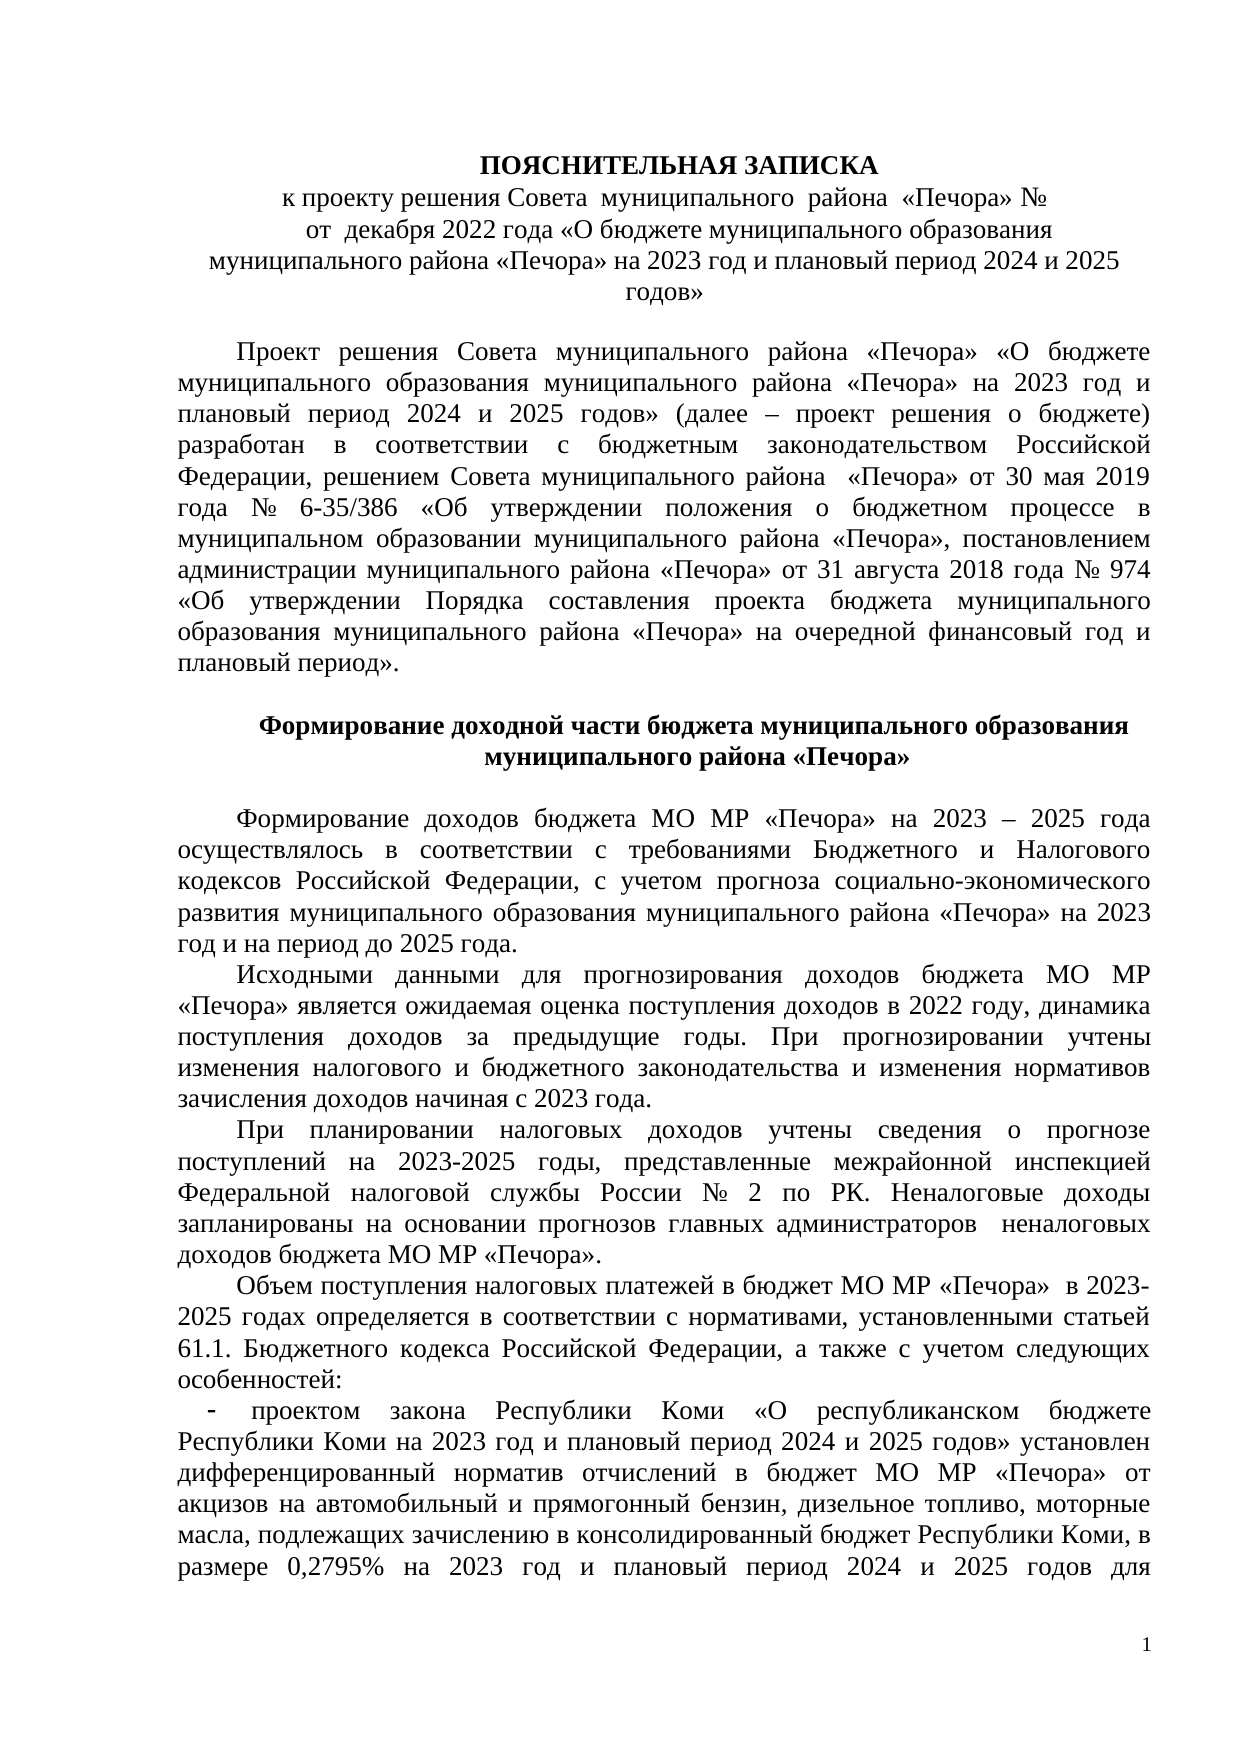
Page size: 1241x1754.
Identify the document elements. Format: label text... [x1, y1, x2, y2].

text к проекту решения Совета муниципального района «Печора» № [177, 180, 1152, 213]
text При планировании налоговых доходов учтены сведения о прогнозе поступлений на 2023-2025 годы, представленные межрайонной инспекцией Федеральной налоговой службы России № 2 по РК. Неналоговые доходы запланированы на основании прогнозов главных администраторов неналоговых доходов бюджета МО МР «Печора». [177, 1114, 1152, 1269]
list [177, 1394, 1152, 1581]
text Исходными данными для прогнозирования доходов бюджета МО МР «Печора» является ожидаемая оценка поступления доходов в 2022 году, динамика поступления доходов за предыдущие годы. При прогнозировании учтены изменения налогового и бюджетного законодательства и изменения нормативов зачисления доходов начиная с 2023 года. [177, 958, 1152, 1114]
text Объем поступления налоговых платежей в бюджет МО МР «Печора» в 2023-2025 годах определяется в соответствии с нормативами, установленными статьей 61.1. Бюджетного кодекса Российской Федерации, а также с учетом следующих особенностей: [177, 1269, 1152, 1394]
text ПОЯСНИТЕЛЬНАЯ ЗАПИСКА [177, 149, 1152, 180]
text от декабря 2022 года «О бюджете муниципального образования муниципального района «Печора» на 2023 год и плановый период 2024 и 2025 годов» [177, 213, 1152, 306]
text муниципального района «Печора» [177, 740, 1152, 771]
text Формирование доходной части бюджета муниципального образования [177, 709, 1152, 740]
text Формирование доходов бюджета МО МР «Печора» на 2023 – 2025 года осуществлялось в соответствии с требованиями Бюджетного и Налогового кодексов Российской Федерации, с учетом прогноза социально-экономического развития муниципального образования муниципального района «Печора» на 2023 год и на период до 2025 года. [177, 802, 1152, 958]
text Проект решения Совета муниципального района «Печора» «О бюджете муниципального образования муниципального района «Печора» на 2023 год и плановый период 2024 и 2025 годов» (далее – проект решения о бюджете) разработан в соответствии с бюджетным законодательством Российской Федерации, решением Совета муниципального района «Печора» от 30 мая 2019 года № 6-35/386 «Об утверждении положения о бюджетном процессе в муниципальном образовании муниципального района «Печора», постановлением администрации муниципального района «Печора» от 31 августа 2018 года № 974 «Об утверждении Порядка составления проекта бюджета муниципального образования муниципального района «Печора» на очередной финансовый год и плановый период». [177, 335, 1152, 678]
